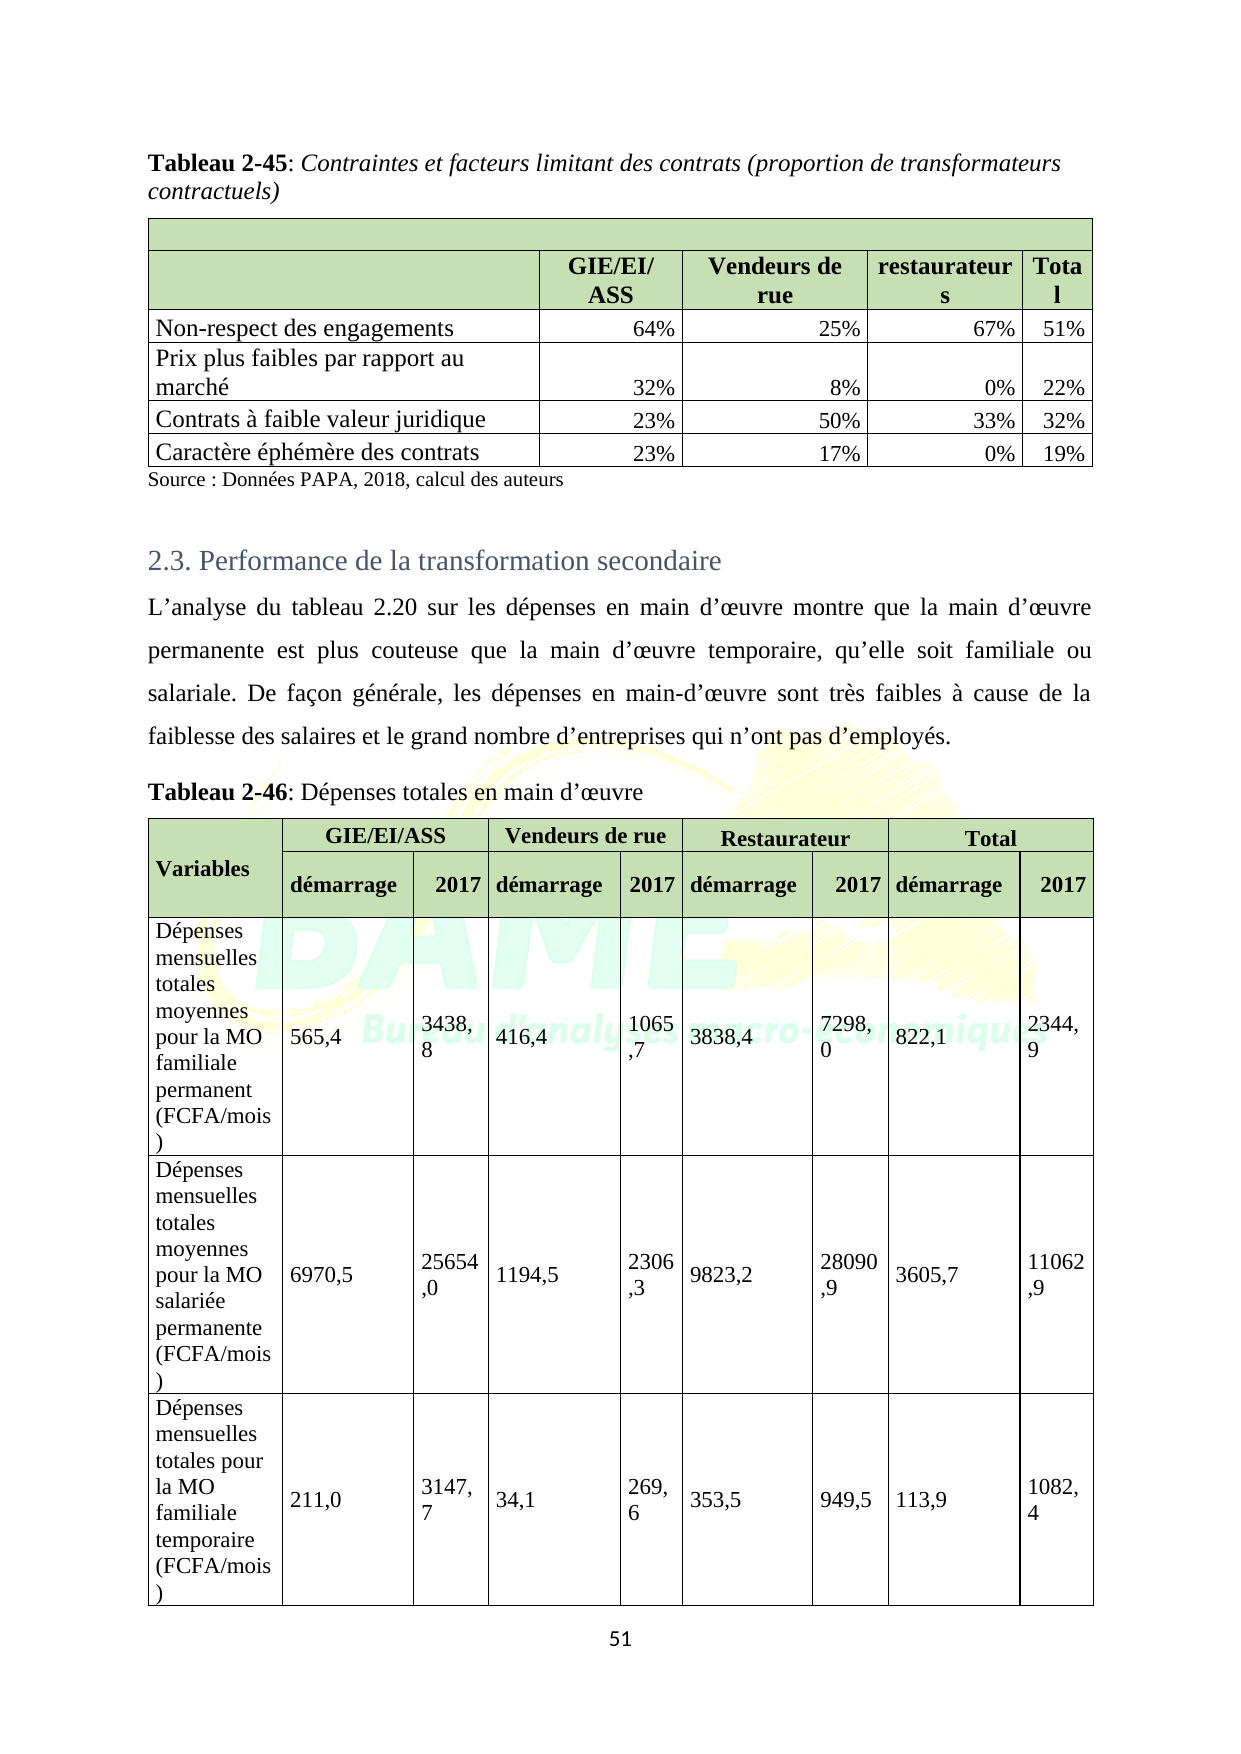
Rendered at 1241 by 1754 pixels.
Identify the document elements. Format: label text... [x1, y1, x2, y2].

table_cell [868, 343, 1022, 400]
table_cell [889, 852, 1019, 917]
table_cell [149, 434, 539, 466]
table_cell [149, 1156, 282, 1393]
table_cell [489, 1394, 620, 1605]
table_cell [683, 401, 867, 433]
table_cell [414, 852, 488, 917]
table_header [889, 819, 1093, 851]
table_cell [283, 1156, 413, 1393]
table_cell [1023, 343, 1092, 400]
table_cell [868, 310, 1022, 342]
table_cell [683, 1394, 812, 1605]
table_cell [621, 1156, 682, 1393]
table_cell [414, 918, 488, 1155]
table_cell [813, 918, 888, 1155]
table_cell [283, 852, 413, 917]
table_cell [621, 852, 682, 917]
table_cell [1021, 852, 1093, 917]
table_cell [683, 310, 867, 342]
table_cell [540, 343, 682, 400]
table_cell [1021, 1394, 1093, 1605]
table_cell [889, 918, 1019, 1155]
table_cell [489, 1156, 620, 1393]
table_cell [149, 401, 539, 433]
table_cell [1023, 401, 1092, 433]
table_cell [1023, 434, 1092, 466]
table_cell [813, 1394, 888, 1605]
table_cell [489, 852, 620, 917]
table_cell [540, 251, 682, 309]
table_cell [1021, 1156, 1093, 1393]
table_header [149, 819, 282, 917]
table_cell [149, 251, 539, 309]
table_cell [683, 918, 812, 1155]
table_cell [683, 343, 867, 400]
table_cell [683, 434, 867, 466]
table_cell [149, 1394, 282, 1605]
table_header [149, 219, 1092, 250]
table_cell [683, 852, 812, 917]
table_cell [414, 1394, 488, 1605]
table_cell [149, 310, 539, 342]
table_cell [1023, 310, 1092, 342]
text Source : Données PAPA, 2018, calcul des auteurs [148, 467, 1093, 491]
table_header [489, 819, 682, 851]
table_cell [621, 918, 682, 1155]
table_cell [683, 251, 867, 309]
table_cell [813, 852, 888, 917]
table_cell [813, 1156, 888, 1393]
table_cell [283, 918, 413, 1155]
subtitle 2.3. Performance de la transformation secondaire [148, 543, 1093, 577]
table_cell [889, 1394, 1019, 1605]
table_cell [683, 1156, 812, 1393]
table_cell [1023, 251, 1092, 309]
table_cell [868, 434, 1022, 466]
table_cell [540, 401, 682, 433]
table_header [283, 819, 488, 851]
text L’analyse du tableau 2.20 sur les dépenses en main d’œuvre montre que la main d’œuvre permanente est plus couteuse que la main d’œuvre temporaire, qu’elle soit familiale ou salariale. De façon générale, les dépenses en main-d’œuvre sont très faibles à cause de la faiblesse des salaires et le grand nombre d’entreprises qui n’ont pas d’employés. [148, 592, 1093, 750]
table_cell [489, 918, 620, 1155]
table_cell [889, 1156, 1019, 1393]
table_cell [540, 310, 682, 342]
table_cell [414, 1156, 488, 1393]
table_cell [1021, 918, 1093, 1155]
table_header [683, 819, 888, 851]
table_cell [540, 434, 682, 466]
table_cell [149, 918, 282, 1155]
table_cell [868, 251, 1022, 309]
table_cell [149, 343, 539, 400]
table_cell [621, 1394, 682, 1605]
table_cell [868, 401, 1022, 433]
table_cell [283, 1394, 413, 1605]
